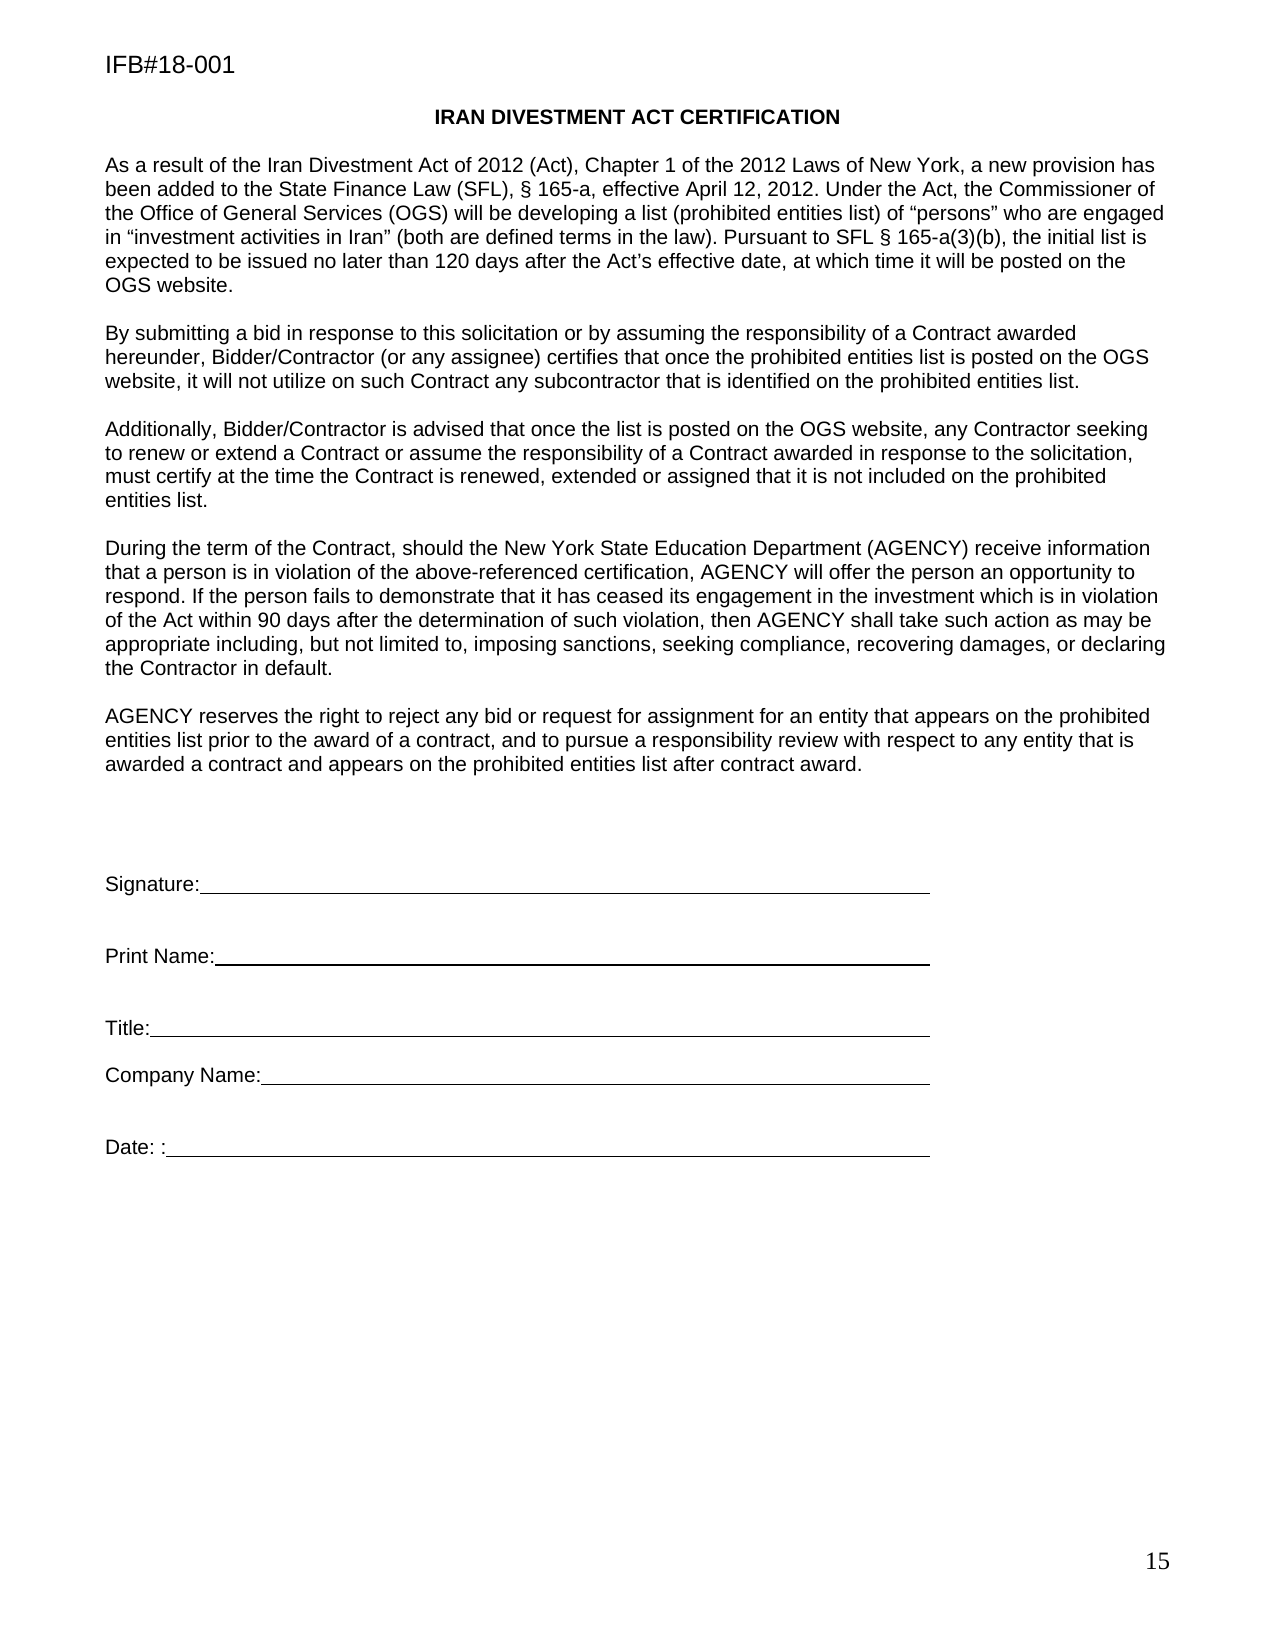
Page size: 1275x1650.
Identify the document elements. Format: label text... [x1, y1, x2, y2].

text AGENCY reserves the right to reject any bid or request for assignment for an entity that appears on the prohibited entities list prior to the award of a contract, and to pursue a responsibility review with respect to any entity that is awarded a contract and appears on the prohibited entities list after contract award. [105, 704, 1170, 776]
text Date: : [105, 1135, 1170, 1159]
text IRAN DIVESTMENT ACT CERTIFICATION [105, 105, 1170, 129]
text Print Name: [105, 943, 1170, 967]
text As a result of the Iran Divestment Act of 2012 (Act), Chapter 1 of the 2012 Laws of New York, a new provision has been added to the State Finance Law (SFL), § 165-a, effective April 12, 2012. Under the Act, the Commissioner of the Office of General Services (OGS) will be developing a list (prohibited entities list) of “persons” who are engaged in “investment activities in Iran” (both are defined terms in the law). Pursuant to SFL § 165-a(3)(b), the initial list is expected to be issued no later than 120 days after the Act’s effective date, at which time it will be posted on the OGS website. [105, 153, 1170, 297]
text Additionally, Bidder/Contractor is advised that once the list is posted on the OGS website, any Contractor seeking to renew or extend a Contract or assume the responsibility of a Contract awarded in response to the solicitation, must certify at the time the Contract is renewed, extended or assigned that it is not included on the prohibited entities list. [105, 416, 1170, 512]
text By submitting a bid in response to this solicitation or by assuming the responsibility of a Contract awarded hereunder, Bidder/Contractor (or any assignee) certifies that once the prohibited entities list is posted on the OGS website, it will not utilize on such Contract any subcontractor that is identified on the prohibited entities list. [105, 321, 1170, 392]
text Signature: [105, 872, 1170, 896]
text Company Name: [105, 1063, 1170, 1087]
text During the term of the Contract, should the New York State Education Department (AGENCY) receive information that a person is in violation of the above-referenced certification, AGENCY will offer the person an opportunity to respond. If the person fails to demonstrate that it has ceased its engagement in the investment which is in violation of the Act within 90 days after the determination of such violation, then AGENCY shall take such action as may be appropriate including, but not limited to, imposing sanctions, seeking compliance, recovering damages, or declaring the Contractor in default. [105, 536, 1170, 680]
text Title: [105, 1015, 1170, 1039]
